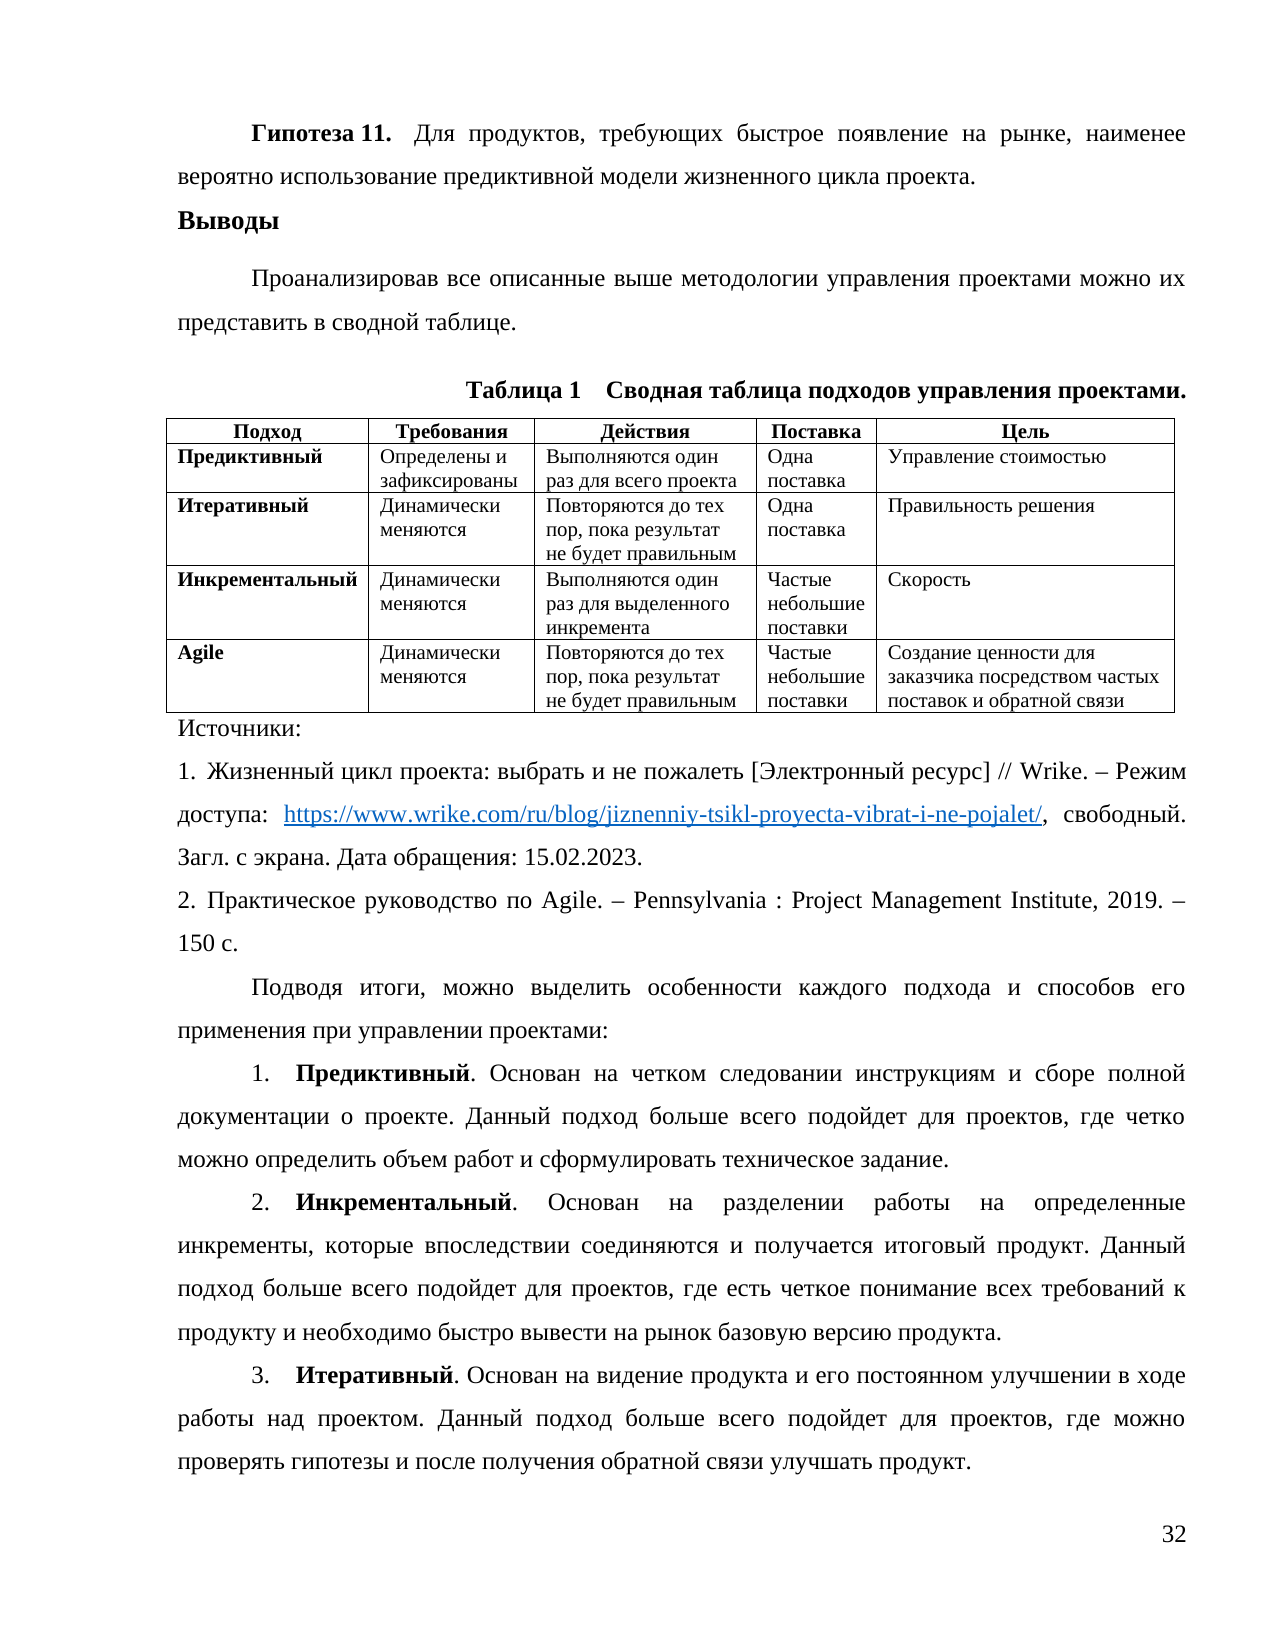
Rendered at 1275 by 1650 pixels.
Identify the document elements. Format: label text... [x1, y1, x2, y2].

table_cell Создание ценности для заказчика посредством частых поставок и обратной связи [877, 640, 1174, 712]
table_cell Частые небольшие поставки [757, 640, 876, 712]
table_cell Определены и зафиксированы [369, 444, 534, 492]
table_cell Одна поставка [757, 493, 876, 565]
list Практическое руководство по Agile. – Pennsylvania : Project Management Institute, 2019. – 150 с. [177, 885, 1186, 957]
table_cell Динамически меняются [369, 493, 534, 565]
text Подводя итоги, можно выделить особенности каждого подхода и способов его применения при управлении проектами: [177, 972, 1186, 1043]
table_cell Правильность решения [877, 493, 1174, 565]
table_cell Выполняются один раз для выделенного инкремента [535, 566, 756, 639]
table_cell Динамически меняются [369, 566, 534, 639]
text Источники: [177, 713, 1186, 742]
list Предиктивный. Основан на четком следовании инструкциям и сборе полной документации о проекте. Данный подход больше всего подойдет для проектов, где четко можно определить объем работ и сформулировать техническое задание. [177, 1058, 1186, 1173]
list Сводная таблица подходов управления проектами. [215, 375, 1186, 403]
table_cell Управление стоимостью [877, 444, 1174, 492]
table_cell Предиктивный [167, 444, 368, 492]
table_cell Динамически меняются [369, 640, 534, 712]
table_header Требования [369, 419, 534, 443]
list Для продуктов, требующих быстрое появление на рынке, наименее вероятно использование предиктивной модели жизненного цикла проекта. [177, 118, 1186, 190]
list Жизненный цикл проекта: выбрать и не пожалеть [Электронный ресурс] // Wrike. – Режим доступа: https://www.wrike.com/ru/blog/jiznenniy-tsikl-proyecta-vibrat-i-ne-pojalet/, свободный. Загл. с экрана. Дата обращения: 15.02.2023. [177, 756, 1186, 871]
list Итеративный. Основан на видение продукта и его постоянном улучшении в ходе работы над проектом. Данный подход больше всего подойдет для проектов, где можно проверять гипотезы и после получения обратной связи улучшать продукт. [177, 1360, 1186, 1475]
table_cell Повторяются до тех пор, пока результат не будет правильным [535, 640, 756, 712]
table_header Подход [167, 419, 368, 443]
table_header Цель [877, 419, 1174, 443]
table_cell Частые небольшие поставки [757, 566, 876, 639]
subtitle Выводы [177, 204, 1186, 236]
table_cell Одна поставка [757, 444, 876, 492]
table_cell Итеративный [167, 493, 368, 565]
table_cell Повторяются до тех пор, пока результат не будет правильным [535, 493, 756, 565]
table_cell Скорость [877, 566, 1174, 639]
table_cell Выполняются один раз для всего проекта [535, 444, 756, 492]
table_cell Agile [167, 640, 368, 712]
table_header Действия [535, 419, 756, 443]
list Инкрементальный. Основан на разделении работы на определенные инкременты, которые впоследствии соединяются и получается итоговый продукт. Данный подход больше всего подойдет для проектов, где есть четкое понимание всех требований к продукту и необходимо быстро вывести на рынок базовую версию продукта. [177, 1187, 1186, 1345]
table_cell Инкрементальный [167, 566, 368, 639]
table_header Поставка [757, 419, 876, 443]
text Проанализировав все описанные выше методологии управления проектами можно их представить в сводной таблице. [177, 263, 1186, 335]
